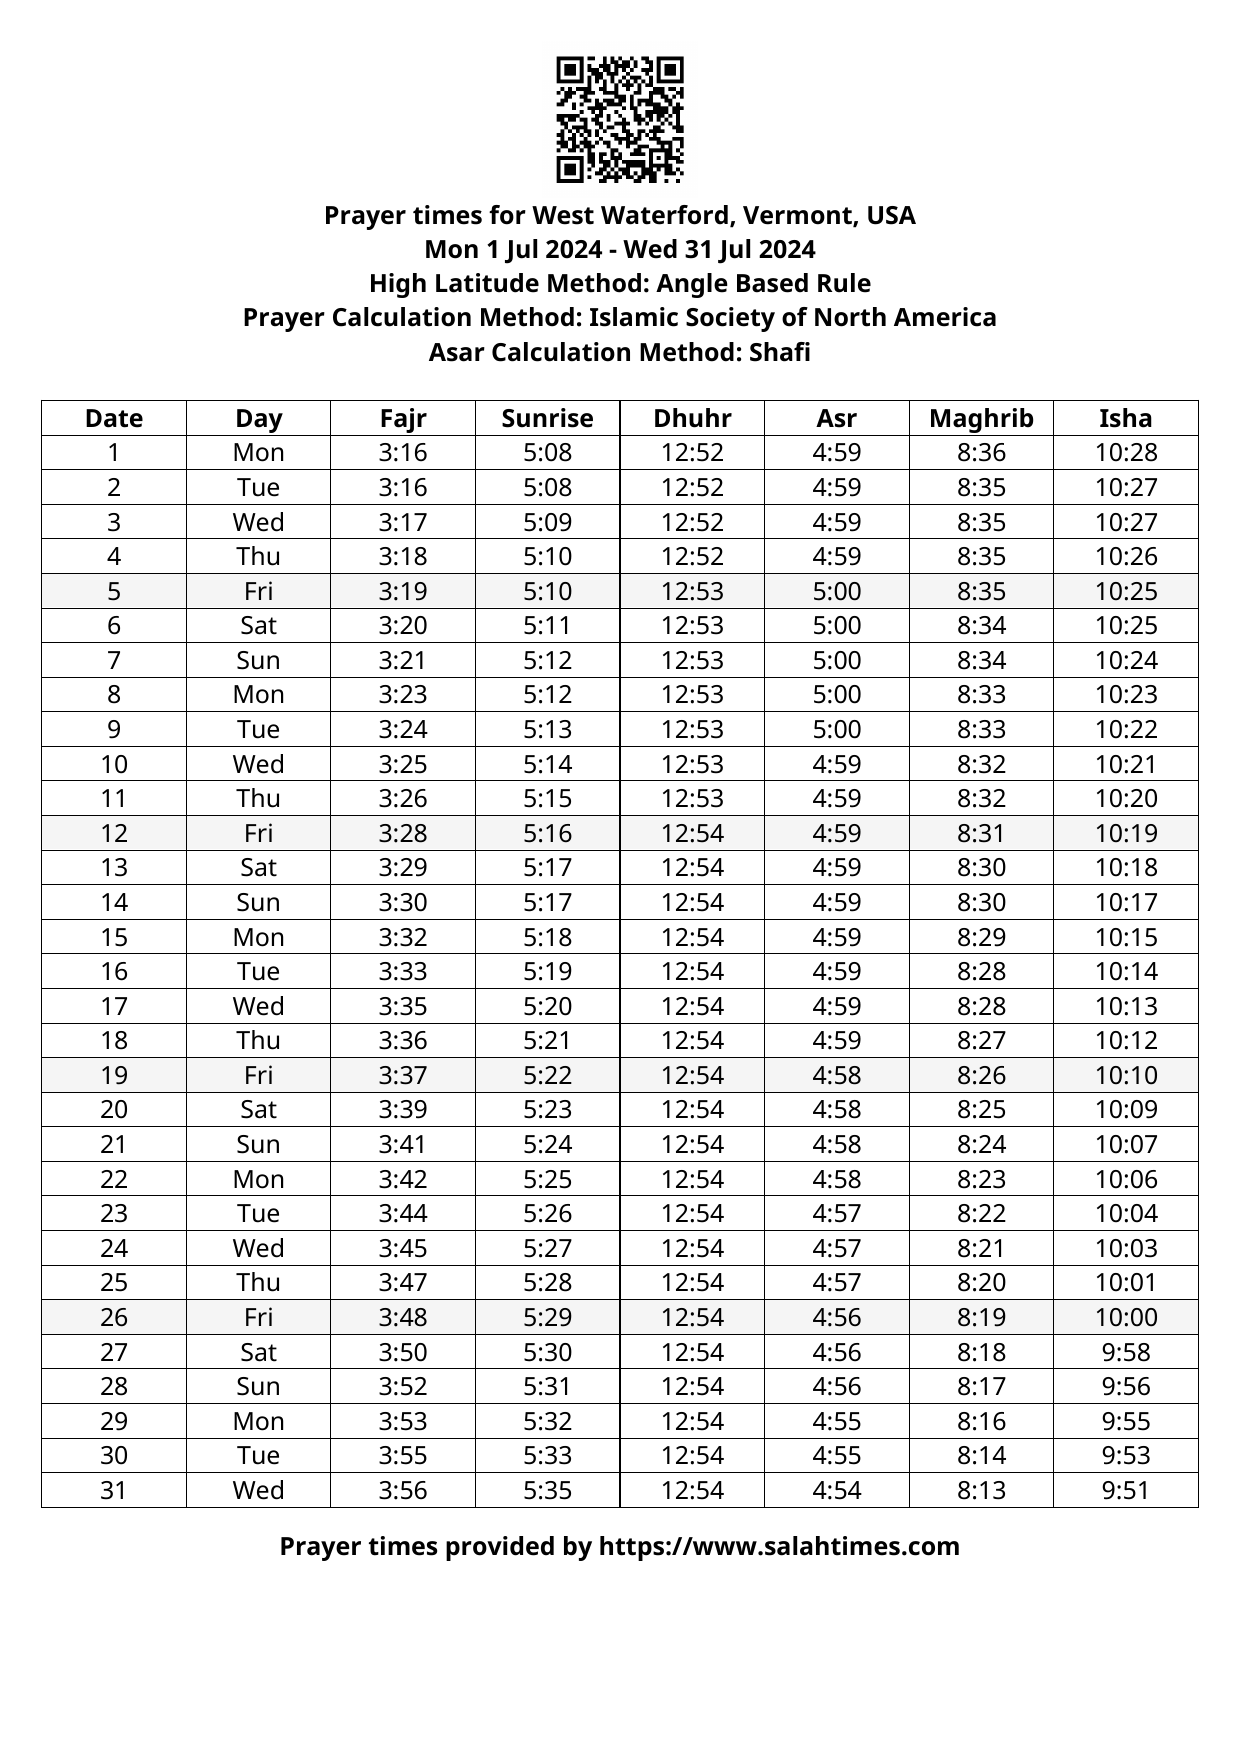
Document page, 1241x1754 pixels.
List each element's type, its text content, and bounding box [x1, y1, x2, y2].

table_cell 12:54 [621, 1335, 764, 1368]
table_cell 9:56 [1054, 1369, 1198, 1403]
table_cell 5:29 [476, 1300, 619, 1334]
table_cell 24 [42, 1231, 186, 1264]
table_cell 5:12 [476, 643, 619, 677]
table_cell 4:59 [765, 1024, 909, 1057]
table_cell 5:12 [476, 678, 619, 711]
table_cell Sun [187, 885, 330, 919]
table_cell 12:54 [621, 920, 764, 953]
table_cell 5:00 [765, 643, 909, 677]
text Mon 1 Jul 2024 - Wed 31 Jul 2024 [42, 232, 1198, 266]
table_cell 8:27 [910, 1024, 1053, 1057]
table_cell 4:56 [765, 1300, 909, 1334]
table_cell Fri [187, 1300, 330, 1334]
table_cell 4:57 [765, 1231, 909, 1264]
table_cell 10:28 [1054, 436, 1198, 469]
table_cell 12:53 [621, 747, 764, 780]
table_cell 9:53 [1054, 1439, 1198, 1472]
table_cell 12:54 [621, 816, 764, 849]
table_cell 26 [42, 1300, 186, 1334]
table_cell Sun [187, 1127, 330, 1161]
table_cell 5:24 [476, 1127, 619, 1161]
table_cell 8:35 [910, 539, 1053, 573]
table_cell Mon [187, 678, 330, 711]
table_header Sunrise [476, 401, 619, 434]
table_cell 12:52 [621, 470, 764, 504]
table_cell 5:19 [476, 954, 619, 988]
table_cell 1 [42, 436, 186, 469]
table_cell 4:57 [765, 1266, 909, 1299]
table_cell Thu [187, 1266, 330, 1299]
table_cell 9 [42, 712, 186, 746]
table_cell 22 [42, 1162, 186, 1195]
table_cell 3:33 [331, 954, 475, 988]
table_cell 8:19 [910, 1300, 1053, 1334]
table_header Maghrib [910, 401, 1053, 434]
table_cell 4:56 [765, 1335, 909, 1368]
table_cell Mon [187, 436, 330, 469]
table_cell 10:22 [1054, 712, 1198, 746]
table_cell 3:48 [331, 1300, 475, 1334]
table_cell 20 [42, 1093, 186, 1126]
table_cell 3:45 [331, 1231, 475, 1264]
table_cell 3:56 [331, 1473, 475, 1507]
table_cell 8:35 [910, 470, 1053, 504]
table_cell 10:26 [1054, 539, 1198, 573]
table_cell 4:59 [765, 436, 909, 469]
table_cell Mon [187, 1162, 330, 1195]
table_cell 5:08 [476, 436, 619, 469]
table_cell 3:55 [331, 1439, 475, 1472]
table_cell 12:52 [621, 436, 764, 469]
table_cell 4:55 [765, 1404, 909, 1437]
table_cell 8:28 [910, 954, 1053, 988]
table_cell 12:52 [621, 505, 764, 538]
table_cell 10 [42, 747, 186, 780]
table_cell 3:20 [331, 609, 475, 642]
table_cell 5:17 [476, 885, 619, 919]
table_cell 5:30 [476, 1335, 619, 1368]
table_cell 5:32 [476, 1404, 619, 1437]
table_cell Sat [187, 851, 330, 884]
table_cell 4:59 [765, 989, 909, 1022]
table_cell 12:53 [621, 574, 764, 607]
table_cell 12:54 [621, 851, 764, 884]
table_cell 5:11 [476, 609, 619, 642]
table_cell 8:34 [910, 643, 1053, 677]
table_cell 12:54 [621, 1196, 764, 1230]
table_cell 12:53 [621, 678, 764, 711]
table_cell Sun [187, 643, 330, 677]
table_cell 27 [42, 1335, 186, 1368]
table_cell 3:19 [331, 574, 475, 607]
table_cell Tue [187, 1439, 330, 1472]
table_cell 14 [42, 885, 186, 919]
text Prayer Calculation Method: Islamic Society of North America [42, 300, 1198, 334]
table_cell 5:21 [476, 1024, 619, 1057]
table_cell 8:30 [910, 885, 1053, 919]
table_cell 8:33 [910, 678, 1053, 711]
text Prayer times provided by https://www.salahtimes.com [42, 1528, 1198, 1563]
table_cell 5:33 [476, 1439, 619, 1472]
table_cell 4:59 [765, 851, 909, 884]
table_cell 12:53 [621, 643, 764, 677]
table_header Fajr [331, 401, 475, 434]
table_cell 31 [42, 1473, 186, 1507]
table_cell 12:54 [621, 885, 764, 919]
table_cell 4:58 [765, 1127, 909, 1161]
table_cell 8:29 [910, 920, 1053, 953]
table_cell 6 [42, 609, 186, 642]
table_cell 3:18 [331, 539, 475, 573]
table_cell 10:21 [1054, 747, 1198, 780]
table_cell 8:21 [910, 1231, 1053, 1264]
table_cell 8:36 [910, 436, 1053, 469]
table_cell 3:16 [331, 436, 475, 469]
table_cell 3:17 [331, 505, 475, 538]
table_cell 3 [42, 505, 186, 538]
table_cell 10:07 [1054, 1127, 1198, 1161]
table_cell 4 [42, 539, 186, 573]
table_cell 5:22 [476, 1058, 619, 1092]
text Asar Calculation Method: Shafi [42, 334, 1198, 368]
table_cell Thu [187, 539, 330, 573]
table_cell 21 [42, 1127, 186, 1161]
table_cell 8:31 [910, 816, 1053, 849]
table_cell 4:56 [765, 1369, 909, 1403]
table_cell 10:25 [1054, 574, 1198, 607]
table_cell 5:17 [476, 851, 619, 884]
table_cell Mon [187, 1404, 330, 1437]
table_cell 12:54 [621, 1058, 764, 1092]
table_cell 8:34 [910, 609, 1053, 642]
table_cell Thu [187, 781, 330, 815]
picture [542, 41, 699, 198]
table_cell 10:24 [1054, 643, 1198, 677]
table_cell 5:15 [476, 781, 619, 815]
table_cell 10:06 [1054, 1162, 1198, 1195]
table_cell 29 [42, 1404, 186, 1437]
table_cell 10:27 [1054, 470, 1198, 504]
table_cell 18 [42, 1024, 186, 1057]
table_cell 10:13 [1054, 989, 1198, 1022]
table_cell 3:16 [331, 470, 475, 504]
table_cell 8:25 [910, 1093, 1053, 1126]
table_cell 10:23 [1054, 678, 1198, 711]
table_cell 5:16 [476, 816, 619, 849]
table_cell Wed [187, 1473, 330, 1507]
table_cell Fri [187, 574, 330, 607]
table_cell Tue [187, 1196, 330, 1230]
table_cell 5:10 [476, 539, 619, 573]
table_cell 4:59 [765, 505, 909, 538]
table_cell 8:16 [910, 1404, 1053, 1437]
table_cell 12:54 [621, 954, 764, 988]
table_cell Tue [187, 712, 330, 746]
table_cell 3:26 [331, 781, 475, 815]
table_cell 3:44 [331, 1196, 475, 1230]
table_cell 8:22 [910, 1196, 1053, 1230]
table_cell 5:25 [476, 1162, 619, 1195]
table_cell 10:15 [1054, 920, 1198, 953]
table_cell 3:42 [331, 1162, 475, 1195]
table_cell 12:54 [621, 1266, 764, 1299]
table_cell 12 [42, 816, 186, 849]
table_cell 5:20 [476, 989, 619, 1022]
table_cell 10:25 [1054, 609, 1198, 642]
table_cell 10:17 [1054, 885, 1198, 919]
table_cell 4:59 [765, 747, 909, 780]
table_cell 4:59 [765, 920, 909, 953]
table_cell 5:09 [476, 505, 619, 538]
table_cell 30 [42, 1439, 186, 1472]
table_cell Sun [187, 1369, 330, 1403]
table_cell 23 [42, 1196, 186, 1230]
table_cell 12:54 [621, 1127, 764, 1161]
table_cell 5:00 [765, 574, 909, 607]
table_cell 12:54 [621, 1231, 764, 1264]
table_cell Wed [187, 747, 330, 780]
table_cell 3:37 [331, 1058, 475, 1092]
table_cell 12:54 [621, 1473, 764, 1507]
table_cell 10:03 [1054, 1231, 1198, 1264]
table_header Day [187, 401, 330, 434]
table_cell 4:57 [765, 1196, 909, 1230]
table_cell Sat [187, 609, 330, 642]
table_cell 8:35 [910, 574, 1053, 607]
table_cell 3:52 [331, 1369, 475, 1403]
table_cell 5:14 [476, 747, 619, 780]
table_header Isha [1054, 401, 1198, 434]
table_cell 4:59 [765, 781, 909, 815]
table_cell Wed [187, 505, 330, 538]
table_cell 10:04 [1054, 1196, 1198, 1230]
table_cell 5:28 [476, 1266, 619, 1299]
table_cell Tue [187, 954, 330, 988]
table_cell 5 [42, 574, 186, 607]
table_cell 3:28 [331, 816, 475, 849]
table_cell 3:35 [331, 989, 475, 1022]
table_cell 3:53 [331, 1404, 475, 1437]
table_cell 5:13 [476, 712, 619, 746]
table_cell 12:54 [621, 989, 764, 1022]
table_cell 5:23 [476, 1093, 619, 1126]
table_cell 5:00 [765, 609, 909, 642]
table_cell 4:59 [765, 539, 909, 573]
table_cell 8:17 [910, 1369, 1053, 1403]
table_cell 8:23 [910, 1162, 1053, 1195]
table_cell 3:36 [331, 1024, 475, 1057]
table_cell 4:58 [765, 1162, 909, 1195]
table_cell 8:13 [910, 1473, 1053, 1507]
table_cell 8:33 [910, 712, 1053, 746]
table_cell 5:00 [765, 712, 909, 746]
table_cell 5:26 [476, 1196, 619, 1230]
table_cell 8:26 [910, 1058, 1053, 1092]
table_cell Fri [187, 816, 330, 849]
table_cell 3:50 [331, 1335, 475, 1368]
table_cell Sat [187, 1335, 330, 1368]
table_cell 12:54 [621, 1369, 764, 1403]
table_cell Tue [187, 470, 330, 504]
table_cell 12:54 [621, 1024, 764, 1057]
table_cell 8:32 [910, 747, 1053, 780]
table_cell 8:35 [910, 505, 1053, 538]
table_cell 10:19 [1054, 816, 1198, 849]
table_cell 3:29 [331, 851, 475, 884]
table_cell 8:14 [910, 1439, 1053, 1472]
table_cell 8:24 [910, 1127, 1053, 1161]
table_cell 9:51 [1054, 1473, 1198, 1507]
table_cell 10:27 [1054, 505, 1198, 538]
table_cell 3:23 [331, 678, 475, 711]
table_cell 10:12 [1054, 1024, 1198, 1057]
table_cell 5:35 [476, 1473, 619, 1507]
table_cell 12:53 [621, 781, 764, 815]
table_cell Fri [187, 1058, 330, 1092]
table_header Dhuhr [621, 401, 764, 434]
table_cell 3:21 [331, 643, 475, 677]
table_cell 3:25 [331, 747, 475, 780]
table_cell 16 [42, 954, 186, 988]
text Prayer times for West Waterford, Vermont, USA [42, 198, 1198, 232]
table_cell 12:54 [621, 1093, 764, 1126]
table_cell 8 [42, 678, 186, 711]
table_cell Mon [187, 920, 330, 953]
table_cell 8:28 [910, 989, 1053, 1022]
table_cell 8:32 [910, 781, 1053, 815]
table_cell 10:10 [1054, 1058, 1198, 1092]
table_cell 12:54 [621, 1300, 764, 1334]
table_cell 11 [42, 781, 186, 815]
table_cell 10:20 [1054, 781, 1198, 815]
table_cell 9:55 [1054, 1404, 1198, 1437]
table_cell Sat [187, 1093, 330, 1126]
table_cell 5:10 [476, 574, 619, 607]
table_cell 12:53 [621, 609, 764, 642]
table_cell 9:58 [1054, 1335, 1198, 1368]
table_header Date [42, 401, 186, 434]
table_cell 12:53 [621, 712, 764, 746]
table_cell 8:20 [910, 1266, 1053, 1299]
table_cell 4:55 [765, 1439, 909, 1472]
table_cell 8:30 [910, 851, 1053, 884]
table_cell 10:01 [1054, 1266, 1198, 1299]
table_cell Wed [187, 989, 330, 1022]
table_cell 5:08 [476, 470, 619, 504]
table_cell 3:32 [331, 920, 475, 953]
table_cell 4:54 [765, 1473, 909, 1507]
table_cell 12:52 [621, 539, 764, 573]
table_header Asr [765, 401, 909, 434]
table_cell 3:47 [331, 1266, 475, 1299]
table_cell 4:59 [765, 816, 909, 849]
table_cell 19 [42, 1058, 186, 1092]
table_cell 4:59 [765, 954, 909, 988]
table_cell 10:18 [1054, 851, 1198, 884]
table_cell 12:54 [621, 1162, 764, 1195]
text High Latitude Method: Angle Based Rule [42, 266, 1198, 300]
table_cell 4:58 [765, 1058, 909, 1092]
table_cell 3:24 [331, 712, 475, 746]
table_cell 3:39 [331, 1093, 475, 1126]
table_cell 28 [42, 1369, 186, 1403]
table_cell Wed [187, 1231, 330, 1264]
table_cell 7 [42, 643, 186, 677]
table_cell 15 [42, 920, 186, 953]
table_cell 13 [42, 851, 186, 884]
table_cell 10:00 [1054, 1300, 1198, 1334]
table_cell 3:41 [331, 1127, 475, 1161]
table_cell 5:18 [476, 920, 619, 953]
table_cell 17 [42, 989, 186, 1022]
table_cell 4:59 [765, 470, 909, 504]
table_cell 12:54 [621, 1404, 764, 1437]
table_cell Thu [187, 1024, 330, 1057]
table_cell 4:58 [765, 1093, 909, 1126]
table_cell 4:59 [765, 885, 909, 919]
table_cell 8:18 [910, 1335, 1053, 1368]
table_cell 12:54 [621, 1439, 764, 1472]
table_cell 5:27 [476, 1231, 619, 1264]
table_cell 5:00 [765, 678, 909, 711]
table_cell 3:30 [331, 885, 475, 919]
table_cell 25 [42, 1266, 186, 1299]
table_cell 5:31 [476, 1369, 619, 1403]
table_cell 2 [42, 470, 186, 504]
table_cell 10:09 [1054, 1093, 1198, 1126]
table_cell 10:14 [1054, 954, 1198, 988]
